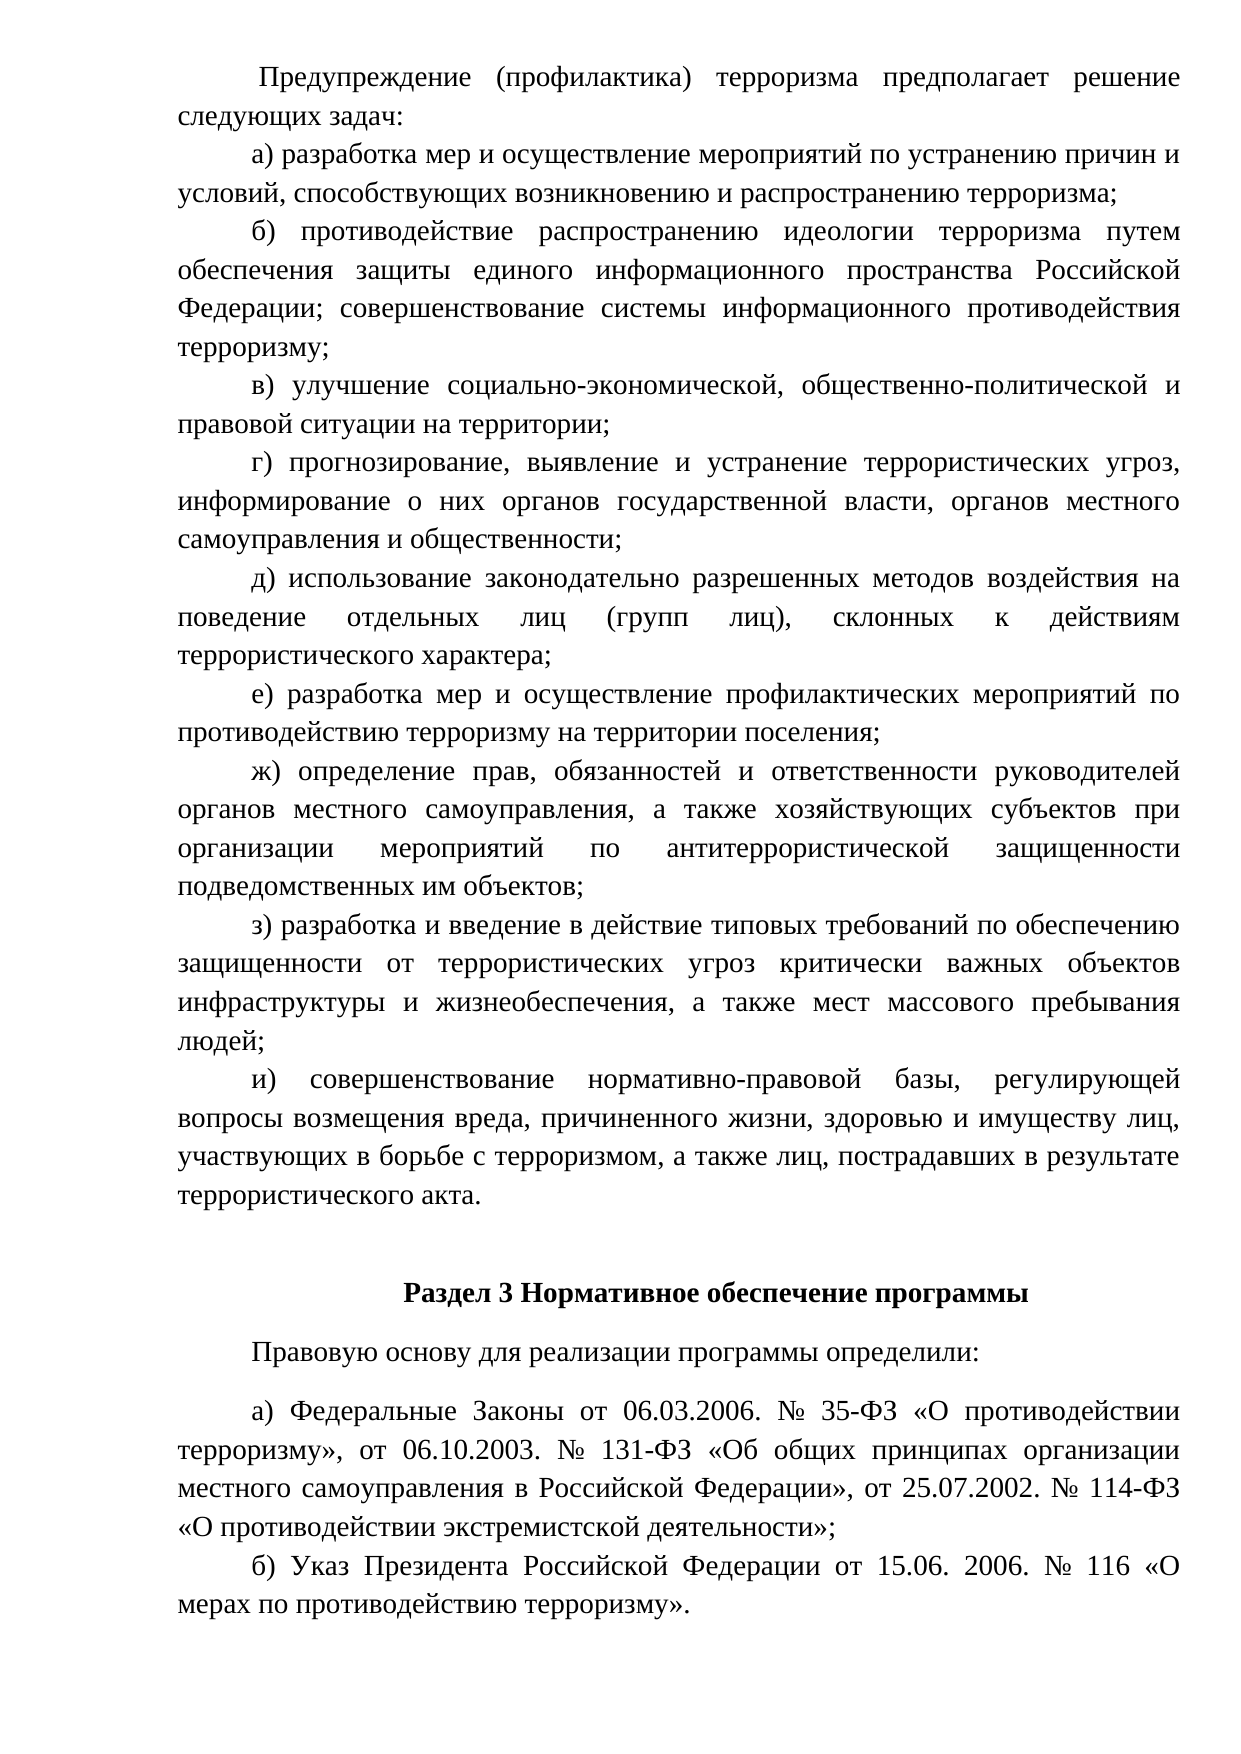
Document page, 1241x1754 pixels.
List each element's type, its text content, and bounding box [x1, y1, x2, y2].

text д) использование законодательно разрешенных методов воздействия на поведение отдельных лиц (групп лиц), склонных к действиям террористического характера; [177, 560, 1181, 671]
text и) совершенствование нормативно-правовой базы, регулирующей вопросы возмещения вреда, причиненного жизни, здоровью и имуществу лиц, участвующих в борьбе с терроризмом, а также лиц, пострадавших в результате террористического акта. [177, 1061, 1181, 1210]
text б) противодействие распространению идеологии терроризма путем обеспечения защиты единого информационного пространства Российской Федерации; совершенствование системы информационного противодействия терроризму; [177, 213, 1181, 362]
text в) улучшение социально-экономической, общественно-политической и правовой ситуации на территории; [177, 367, 1181, 439]
text а) Федеральные Законы от 06.03.2006. № 35-ФЗ «О противодействии терроризму», от 06.10.2003. № 131-ФЗ «Об общих принципах организации местного самоуправления в Российской Федерации», от 25.07.2002. № 114-ФЗ «О противодействии экстремистской деятельности»; [177, 1393, 1181, 1543]
text з) разработка и введение в действие типовых требований по обеспечению защищенности от террористических угроз критически важных объектов инфраструктуры и жизнеобеспечения, а также мест массового пребывания людей; [177, 907, 1181, 1056]
text а) разработка мер и осуществление мероприятий по устранению причин и условий, способствующих возникновению и распространению терроризма; [177, 136, 1181, 208]
text Правовую основу для реализации программы определили: [177, 1334, 1181, 1368]
text Предупреждение (профилактика) терроризма предполагает решение следующих задач: [177, 59, 1181, 131]
text Раздел 3 Нормативное обеспечение программы [177, 1275, 1181, 1308]
text г) прогнозирование, выявление и устранение террористических угроз, информирование о них органов государственной власти, органов местного самоуправления и общественности; [177, 444, 1181, 555]
text ж) определение прав, обязанностей и ответственности руководителей органов местного самоуправления, а также хозяйствующих субъектов при организации мероприятий по антитеррористической защищенности подведомственных им объектов; [177, 753, 1181, 902]
text б) Указ Президента Российской Федерации от 15.06. 2006. № 116 «О мерах по противодействию терроризму». [177, 1548, 1181, 1620]
text е) разработка мер и осуществление профилактических мероприятий по противодействию терроризму на территории поселения; [177, 676, 1181, 748]
